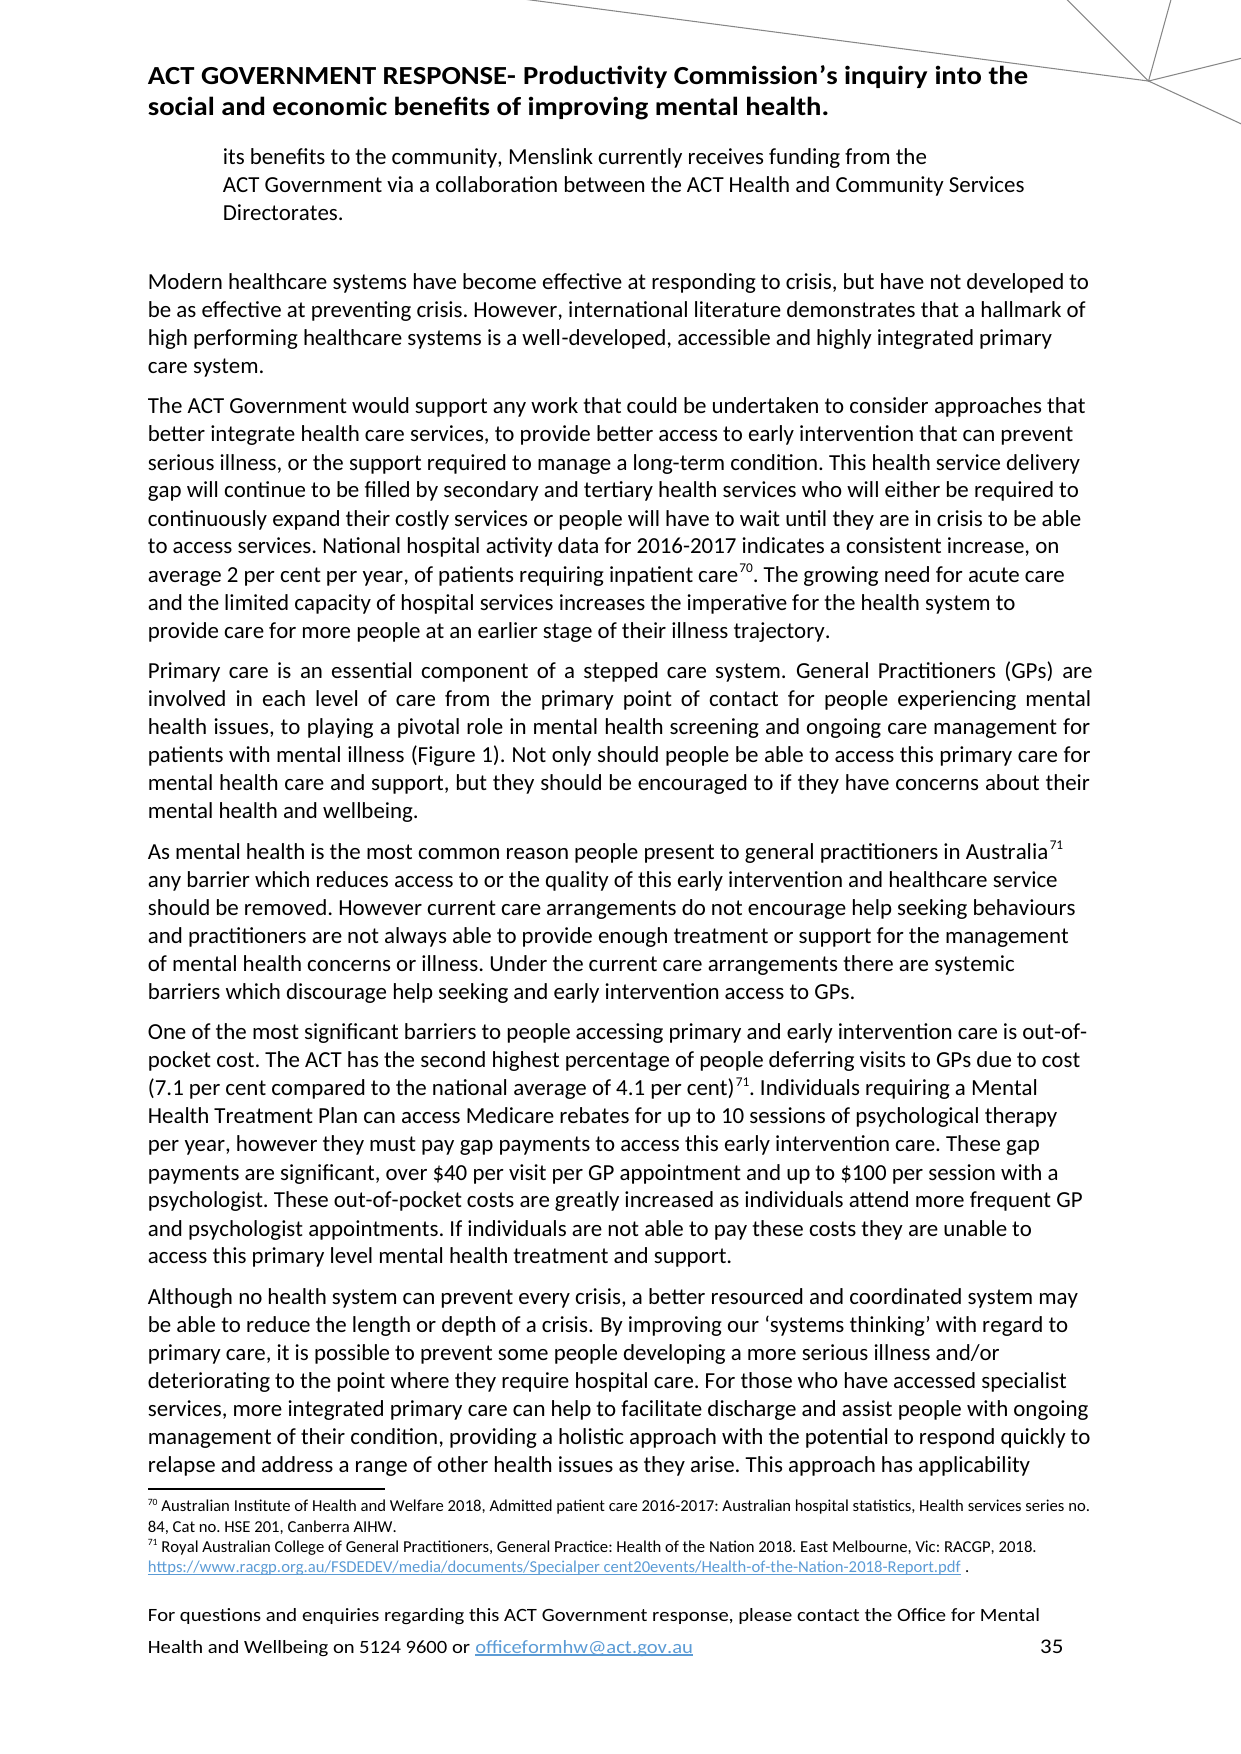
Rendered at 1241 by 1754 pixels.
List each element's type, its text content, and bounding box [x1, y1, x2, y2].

text Primary care is an essential component of a stepped care system. General Practitioners (GPs) are involved in each level of care from the primary point of contact for people experiencing mental health issues, to playing a pivotal role in mental health screening and ongoing care management for patients with mental illness (Figure 1). Not only should people be able to access this primary care for mental health care and support, but they should be encouraged to if they have concerns about their mental health and wellbeing. [148, 656, 1092, 824]
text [148, 1282, 1092, 1478]
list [185, 142, 1092, 226]
text One of the most significant barriers to people accessing primary and early intervention care is out-of-pocket cost. The ACT has the second highest percentage of people deferring visits to GPs due to cost (7.1 per cent compared to the national average of 4.1 per cent)71. Individuals requiring a Mental Health Treatment Plan can access Medicare rebates for up to 10 sessions of psychological therapy per year, however they must pay gap payments to access this early intervention care. These gap payments are significant, over $40 per visit per GP appointment and up to $100 per session with a psychologist. These out-of-pocket costs are greatly increased as individuals attend more frequent GP and psychologist appointments. If individuals are not able to pay these costs they are unable to access this primary level mental health treatment and support. [148, 1017, 1092, 1270]
text The ACT Government would support any work that could be undertaken to consider approaches that better integrate health care services, to provide better access to early intervention that can prevent serious illness, or the support required to manage a long-term condition. This health service delivery gap will continue to be filled by secondary and tertiary health services who will either be required to continuously expand their costly services or people will have to wait until they are in crisis to be able to access services. National hospital activity data for 2016-2017 indicates a consistent increase, on average 2 per cent per year, of patients requiring inpatient care. The growing need for acute care and the limited capacity of hospital services increases the imperative for the health system to provide care for more people at an earlier stage of their illness trajectory. [148, 392, 1092, 644]
text Modern healthcare systems have become effective at responding to crisis, but have not developed to be as effective at preventing crisis. However, international literature demonstrates that a hallmark of high performing healthcare systems is a well-developed, accessible and highly integrated primary care system. [148, 267, 1092, 379]
text As mental health is the most common reason people present to general practitioners in Australia any barrier which reduces access to or the quality of this early intervention and healthcare service should be removed. However current care arrangements do not encourage help seeking behaviours and practitioners are not always able to provide enough treatment or support for the management of mental health concerns or illness. Under the current care arrangements there are systemic barriers which discourage help seeking and early intervention access to GPs. [148, 837, 1092, 1005]
